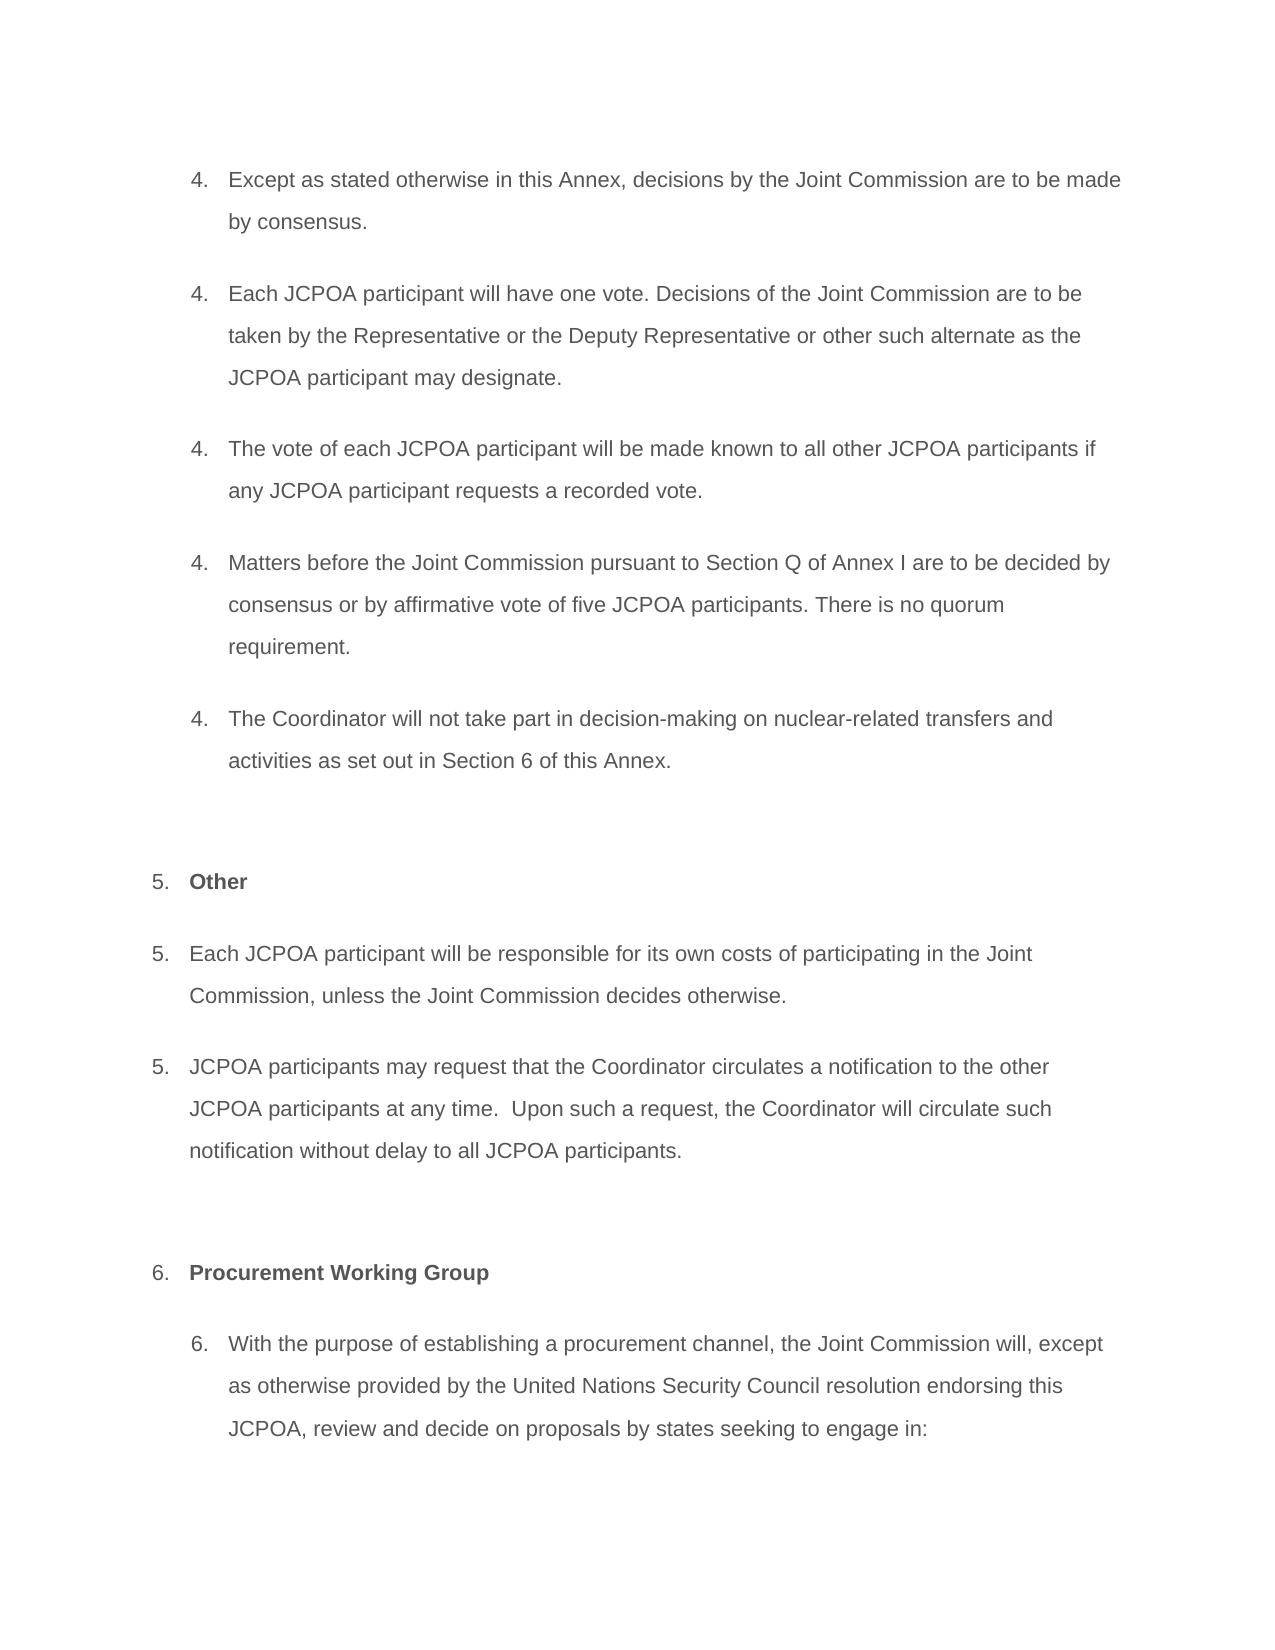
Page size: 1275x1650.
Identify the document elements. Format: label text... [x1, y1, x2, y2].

list JCPOA participants may request that the Coordinator circulates a notification to the other JCPOA participants at any time. Upon such a request, the Coordinator will circulate such notification without delay to all JCPOA participants. [152, 1037, 1125, 1163]
list Except as stated otherwise in this Annex, decisions by the Joint Commission are to be made by consensus. [191, 150, 1125, 234]
list Each JCPOA participant will be responsible for its own costs of participating in the Joint Commission, unless the Joint Commission decides otherwise. [152, 923, 1125, 1008]
list Other [152, 852, 1125, 894]
list With the purpose of establishing a procurement channel, the Joint Commission will, except as otherwise provided by the United Nations Security Council resolution endorsing this JCPOA, review and decide on proposals by states seeking to engage in: [191, 1314, 1125, 1441]
list The Coordinator will not take part in decision-making on nuclear-related transfers and activities as set out in Section 6 of this Annex. [191, 688, 1125, 773]
list Matters before the Joint Commission pursuant to Section Q of Annex I are to be decided by consensus or by affirmative vote of five JCPOA participants. There is no quorum requirement. [191, 533, 1125, 659]
list Procurement Working Group [152, 1243, 1125, 1285]
list The vote of each JCPOA participant will be made known to all other JCPOA participants if any JCPOA participant requests a recorded vote. [191, 419, 1125, 504]
list Each JCPOA participant will have one vote. Decisions of the Joint Commission are to be taken by the Representative or the Deputy Representative or other such alternate as the JCPOA participant may designate. [191, 263, 1125, 390]
